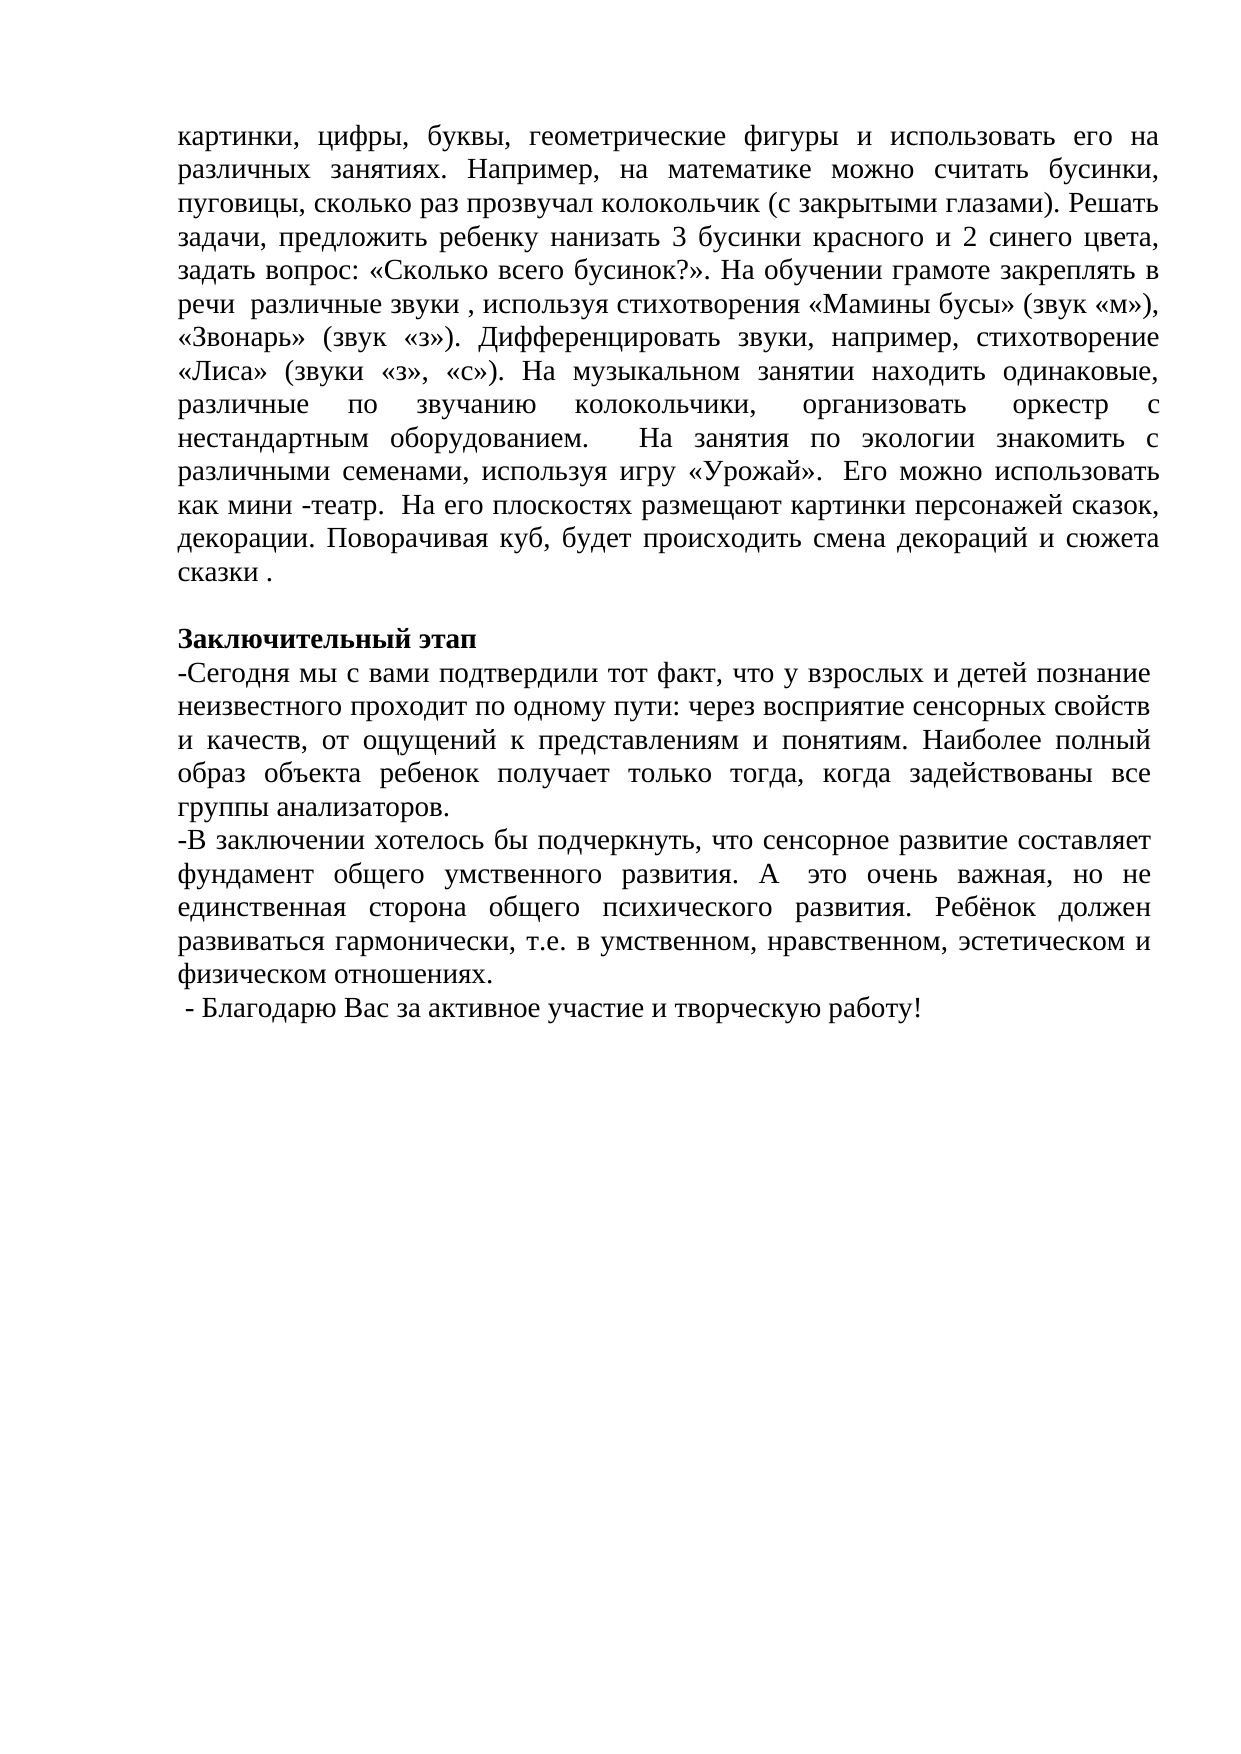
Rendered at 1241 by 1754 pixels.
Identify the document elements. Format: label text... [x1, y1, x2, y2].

text -Сегодня мы с вами подтвердили тот факт, что у взрослых и детей познание неизвестного проходит по одному пути: через восприятие сенсорных свойств и качеств, от ощущений к представлениям и понятиям. Наиболее полный образ объекта ребенок получает только тогда, когда задействованы все группы анализаторов. [177, 655, 1152, 822]
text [177, 118, 1160, 588]
text Заключительный этап [177, 621, 1152, 655]
text - Благодарю Вас за активное участие и творческую работу! [177, 990, 1152, 1024]
text -В заключении хотелось бы подчеркнуть, что сенсорное развитие составляет фундамент общего умственного развития. А это очень важная, но не единственная сторона общего психического развития. Ребёнок должен развиваться гармонически, т.е. в умственном, нравственном, эстетическом и физическом отношениях. [177, 822, 1152, 990]
